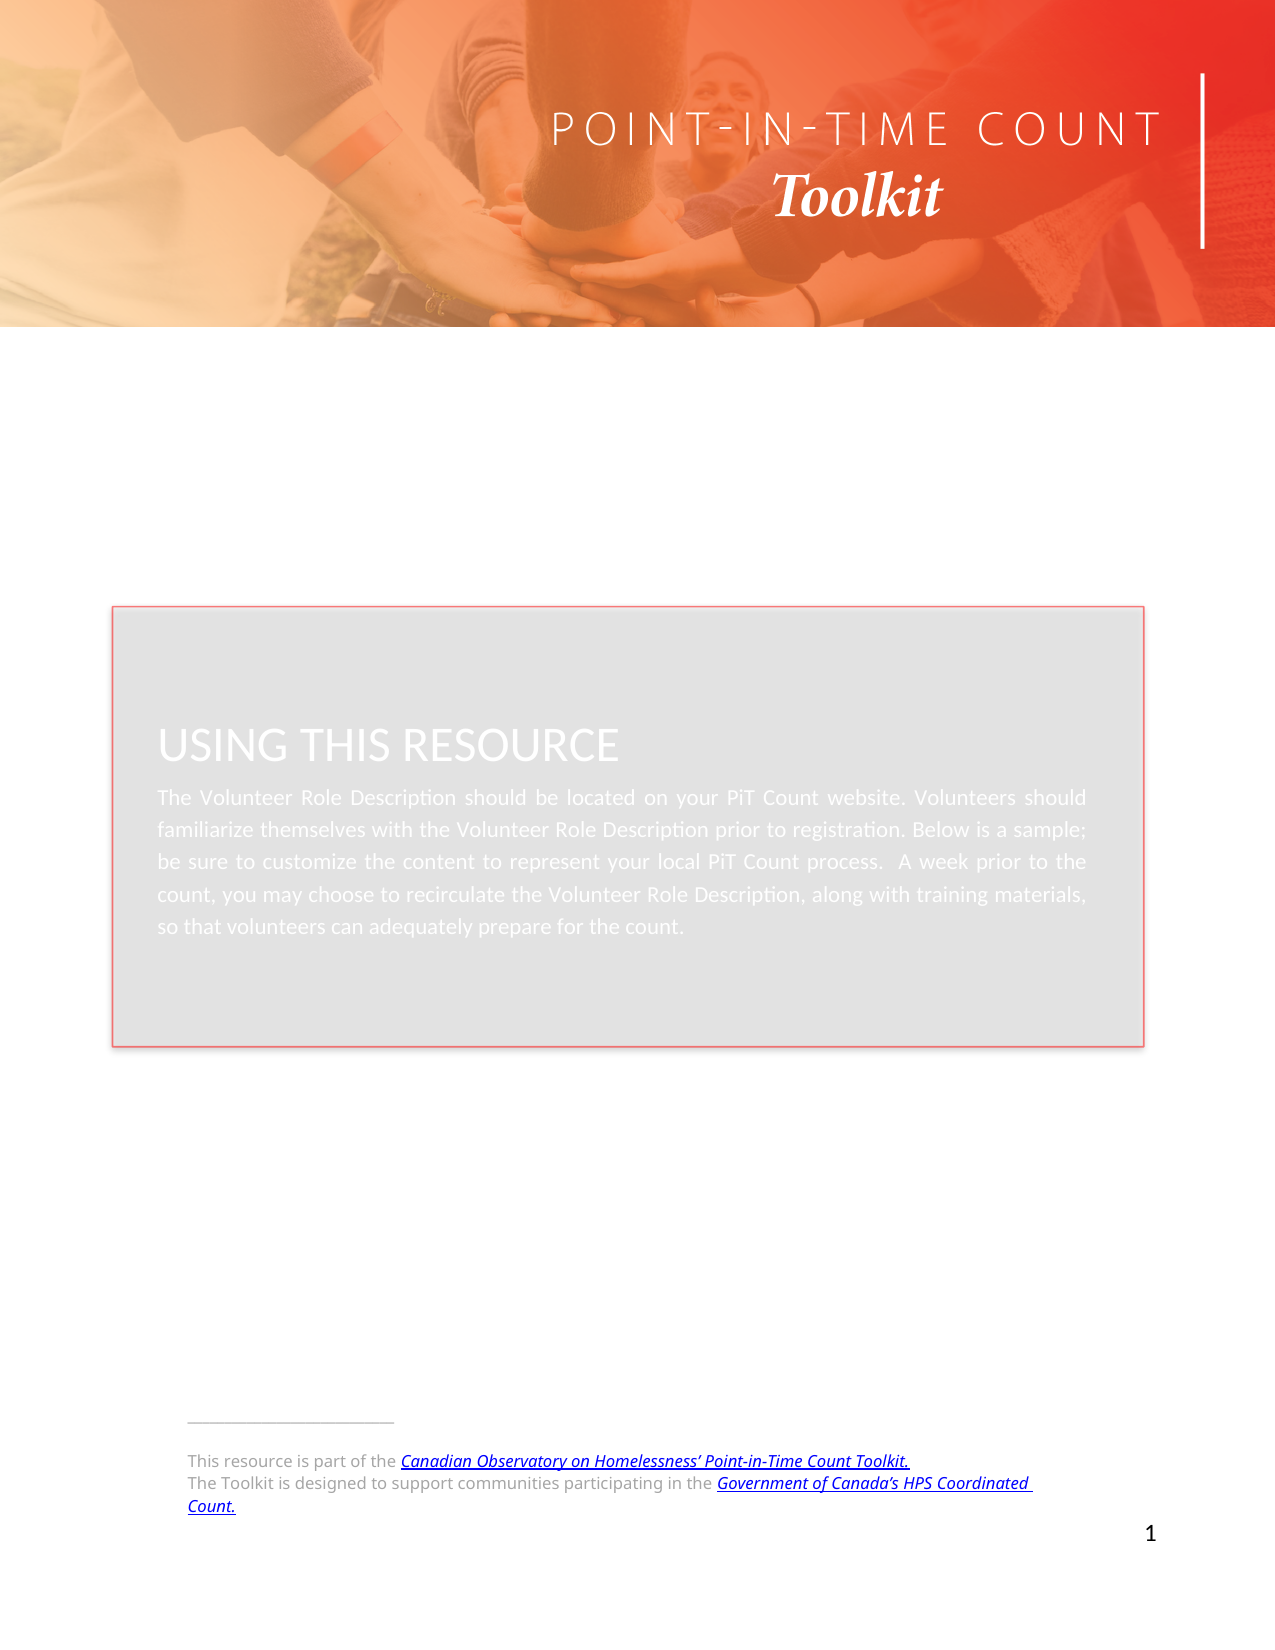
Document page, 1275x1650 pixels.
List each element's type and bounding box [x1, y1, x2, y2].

picture [0, 0, 1275, 327]
